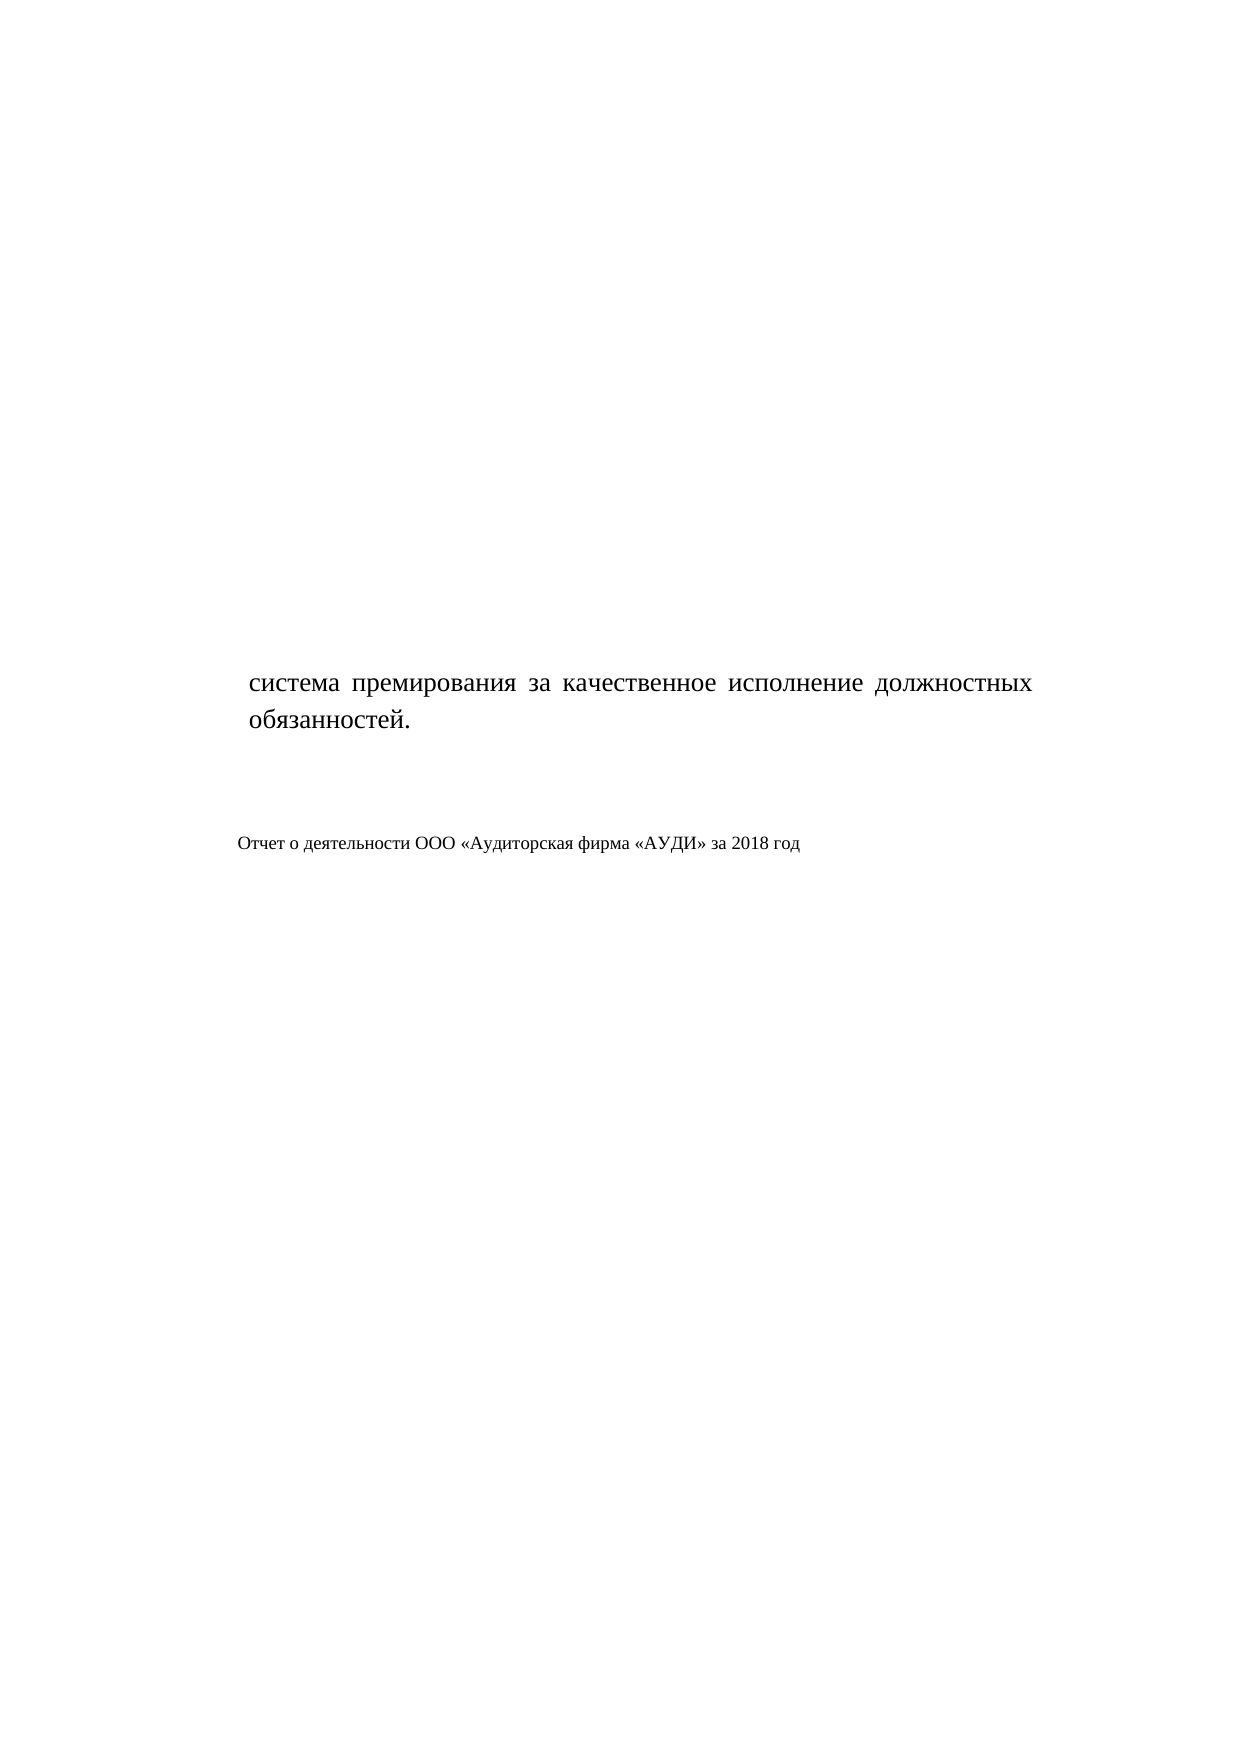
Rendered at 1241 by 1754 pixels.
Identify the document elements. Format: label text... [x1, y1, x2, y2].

text В ООО «Аудиторская фирма «Ауди» установлена окладная система вознаграждения всех сотрудников, а также предусмотрена система премирования за качественное исполнение должностных обязанностей. [249, 662, 1034, 735]
